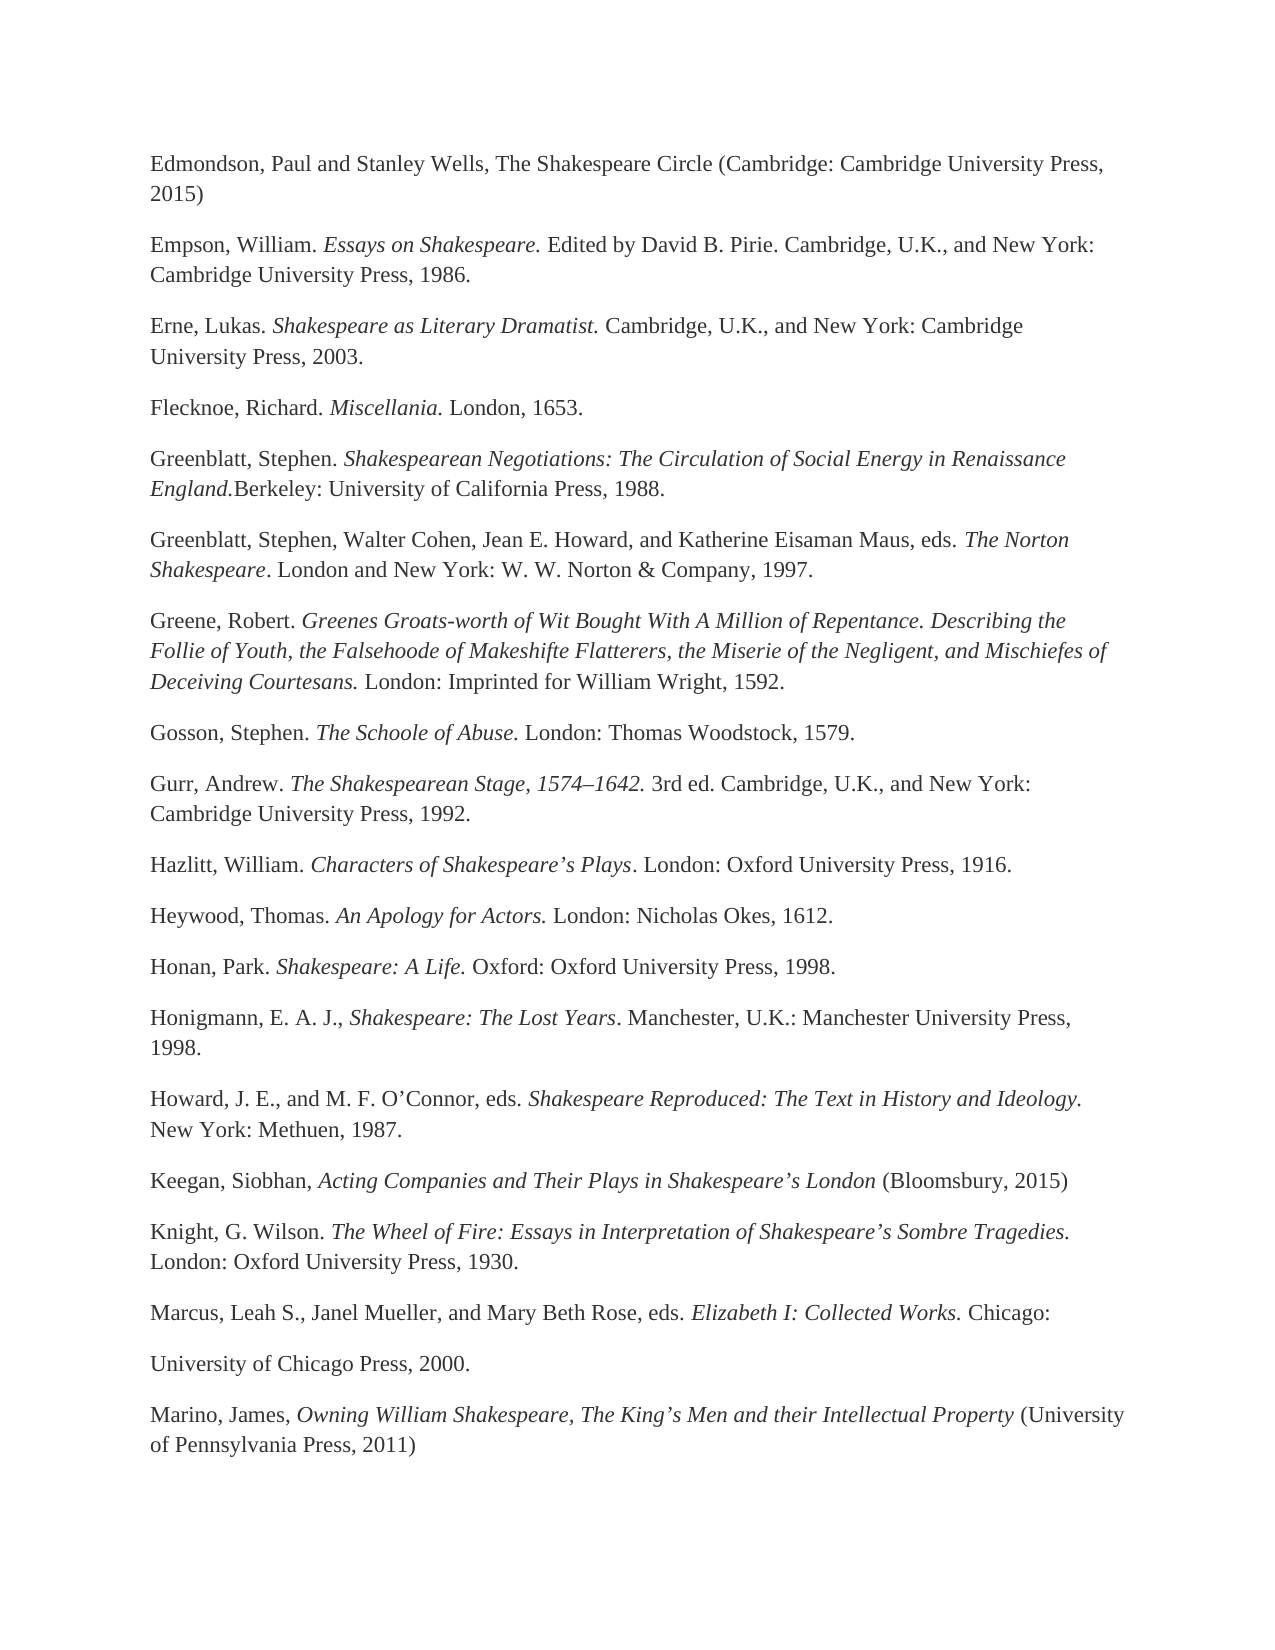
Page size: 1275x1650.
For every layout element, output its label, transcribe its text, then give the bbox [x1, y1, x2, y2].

text Marcus, Leah S., Janel Mueller, and Mary Beth Rose, eds. Elizabeth I: Collected Works. Chicago: [150, 1299, 1125, 1325]
text Greene, Robert. Greenes Groats-worth of Wit Bought With A Million of Repentance. Describing the Follie of Youth, the Falsehoode of Makeshifte Flatterers, the Miserie of the Negligent, and Mischiefes of Deceiving Courtesans. London: Imprinted for William Wright, 1592. [150, 607, 1125, 694]
text University of Chicago Press, 2000. [150, 1350, 1125, 1376]
text Honigmann, E. A. J., Shakespeare: The Lost Years. Manchester, U.K.: Manchester University Press, 1998. [150, 1004, 1125, 1061]
text Greenblatt, Stephen. Shakespearean Negotiations: The Circulation of Social Energy in Renaissance England.Berkeley: University of California Press, 1988. [150, 445, 1125, 501]
text Marino, James, Owning William Shakespeare, The King’s Men and their Intellectual Property (University of Pennsylvania Press, 2011) [150, 1401, 1125, 1458]
text Knight, G. Wilson. The Wheel of Fire: Essays in Interpretation of Shakespeare’s Sombre Tragedies. London: Oxford University Press, 1930. [150, 1218, 1125, 1274]
text Erne, Lukas. Shakespeare as Literary Dramatist. Cambridge, U.K., and New York: Cambridge University Press, 2003. [150, 312, 1125, 369]
text Howard, J. E., and M. F. O’Connor, eds. Shakespeare Reproduced: The Text in History and Ideology. New York: Methuen, 1987. [150, 1085, 1125, 1142]
text Edmondson, Paul and Stanley Wells, The Shakespeare Circle (Cambridge: Cambridge University Press, 2015) [150, 150, 1125, 207]
text Gosson, Stephen. The Schoole of Abuse. London: Thomas Woodstock, 1579. [150, 719, 1125, 745]
text Hazlitt, William. Characters of Shakespeare’s Plays. London: Oxford University Press, 1916. [150, 851, 1125, 877]
text Heywood, Thomas. An Apology for Actors. London: Nicholas Okes, 1612. [150, 902, 1125, 928]
text Empson, William. Essays on Shakespeare. Edited by David B. Pirie. Cambridge, U.K., and New York: Cambridge University Press, 1986. [150, 231, 1125, 288]
text Flecknoe, Richard. Miscellania. London, 1653. [150, 394, 1125, 420]
text Gurr, Andrew. The Shakespearean Stage, 1574–1642. 3rd ed. Cambridge, U.K., and New York: Cambridge University Press, 1992. [150, 770, 1125, 826]
text Honan, Park. Shakespeare: A Life. Oxford: Oxford University Press, 1998. [150, 953, 1125, 979]
text Keegan, Siobhan, Acting Companies and Their Plays in Shakespeare’s London (Bloomsbury, 2015) [150, 1167, 1125, 1193]
text Greenblatt, Stephen, Walter Cohen, Jean E. Howard, and Katherine Eisaman Maus, eds. The Norton Shakespeare. London and New York: W. W. Norton & Company, 1997. [150, 526, 1125, 583]
